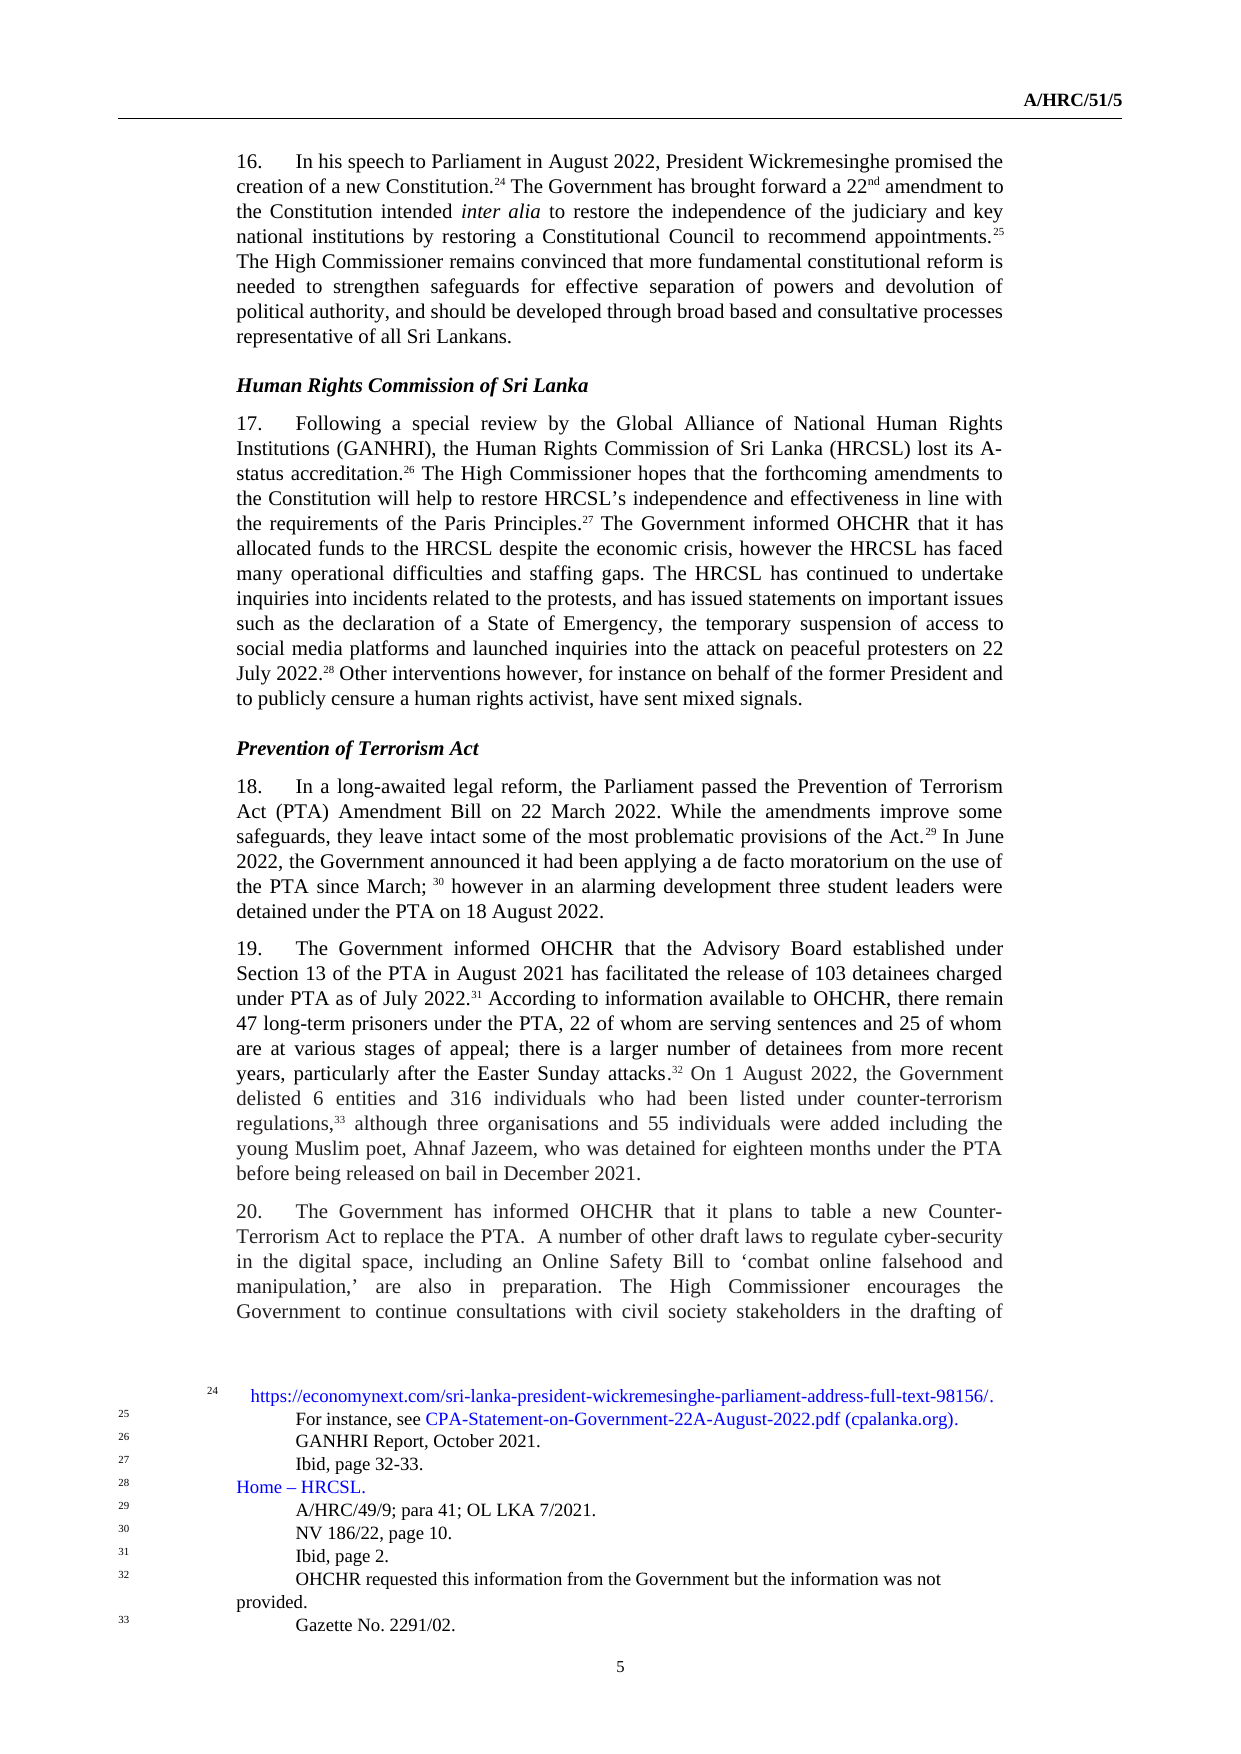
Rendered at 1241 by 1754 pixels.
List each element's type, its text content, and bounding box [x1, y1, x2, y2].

text Human Rights Commission of Sri Lanka [118, 373, 1004, 398]
text 17. Following a special review by the Global Alliance of National Human Rights Institutions (GANHRI), the Human Rights Commission of Sri Lanka (HRCSL) lost its A-status accreditation. The High Commissioner hopes that the forthcoming amendments to the Constitution will help to restore HRCSL’s independence and effectiveness in line with the requirements of the Paris Principles. The Government informed OHCHR that it has allocated funds to the HRCSL despite the economic crisis, however the HRCSL has faced many operational difficulties and staffing gaps. The HRCSL has continued to undertake inquiries into incidents related to the protests, and has issued statements on important issues such as the declaration of a State of Emergency, the temporary suspension of access to social media platforms and launched inquiries into the attack on peaceful protesters on 22 July 2022. Other interventions however, for instance on behalf of the former President and to publicly censure a human rights activist, have sent mixed signals. [236, 410, 1004, 710]
text Prevention of Terrorism Act [118, 735, 1004, 760]
text 18. In a long-awaited legal reform, the Parliament passed the Prevention of Terrorism Act (PTA) Amendment Bill on 22 March 2022. While the amendments improve some safeguards, they leave intact some of the most problematic provisions of the Act. In June 2022, the Government announced it had been applying a de facto moratorium on the use of the PTA since March; however in an alarming development three student leaders were detained under the PTA on 18 August 2022. [236, 773, 1004, 923]
text 19. The Government informed OHCHR that the Advisory Board established under Section 13 of the PTA in August 2021 has facilitated the release of 103 detainees charged under PTA as of July 2022. According to information available to OHCHR, there remain 47 long-term prisoners under the PTA, 22 of whom are serving sentences and 25 of whom are at various stages of appeal; there is a larger number of detainees from more recent years, particularly after the Easter Sunday attacks. On 1 August 2022, the Government delisted 6 entities and 316 individuals who had been listed under counter-terrorism regulations, although three organisations and 55 individuals were added including the young Muslim poet, Ahnaf Jazeem, who was detained for eighteen months under the PTA before being released on bail in December 2021. [236, 935, 1004, 1185]
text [236, 1198, 1004, 1323]
text 16. In his speech to Parliament in August 2022, President Wickremesinghe promised the creation of a new Constitution. The Government has brought forward a 22nd amendment to the Constitution intended inter alia to restore the independence of the judiciary and key national institutions by restoring a Constitutional Council to recommend appointments. The High Commissioner remains convinced that more fundamental constitutional reform is needed to strengthen safeguards for effective separation of powers and devolution of political authority, and should be developed through broad based and consultative processes representative of all Sri Lankans. [236, 148, 1004, 348]
